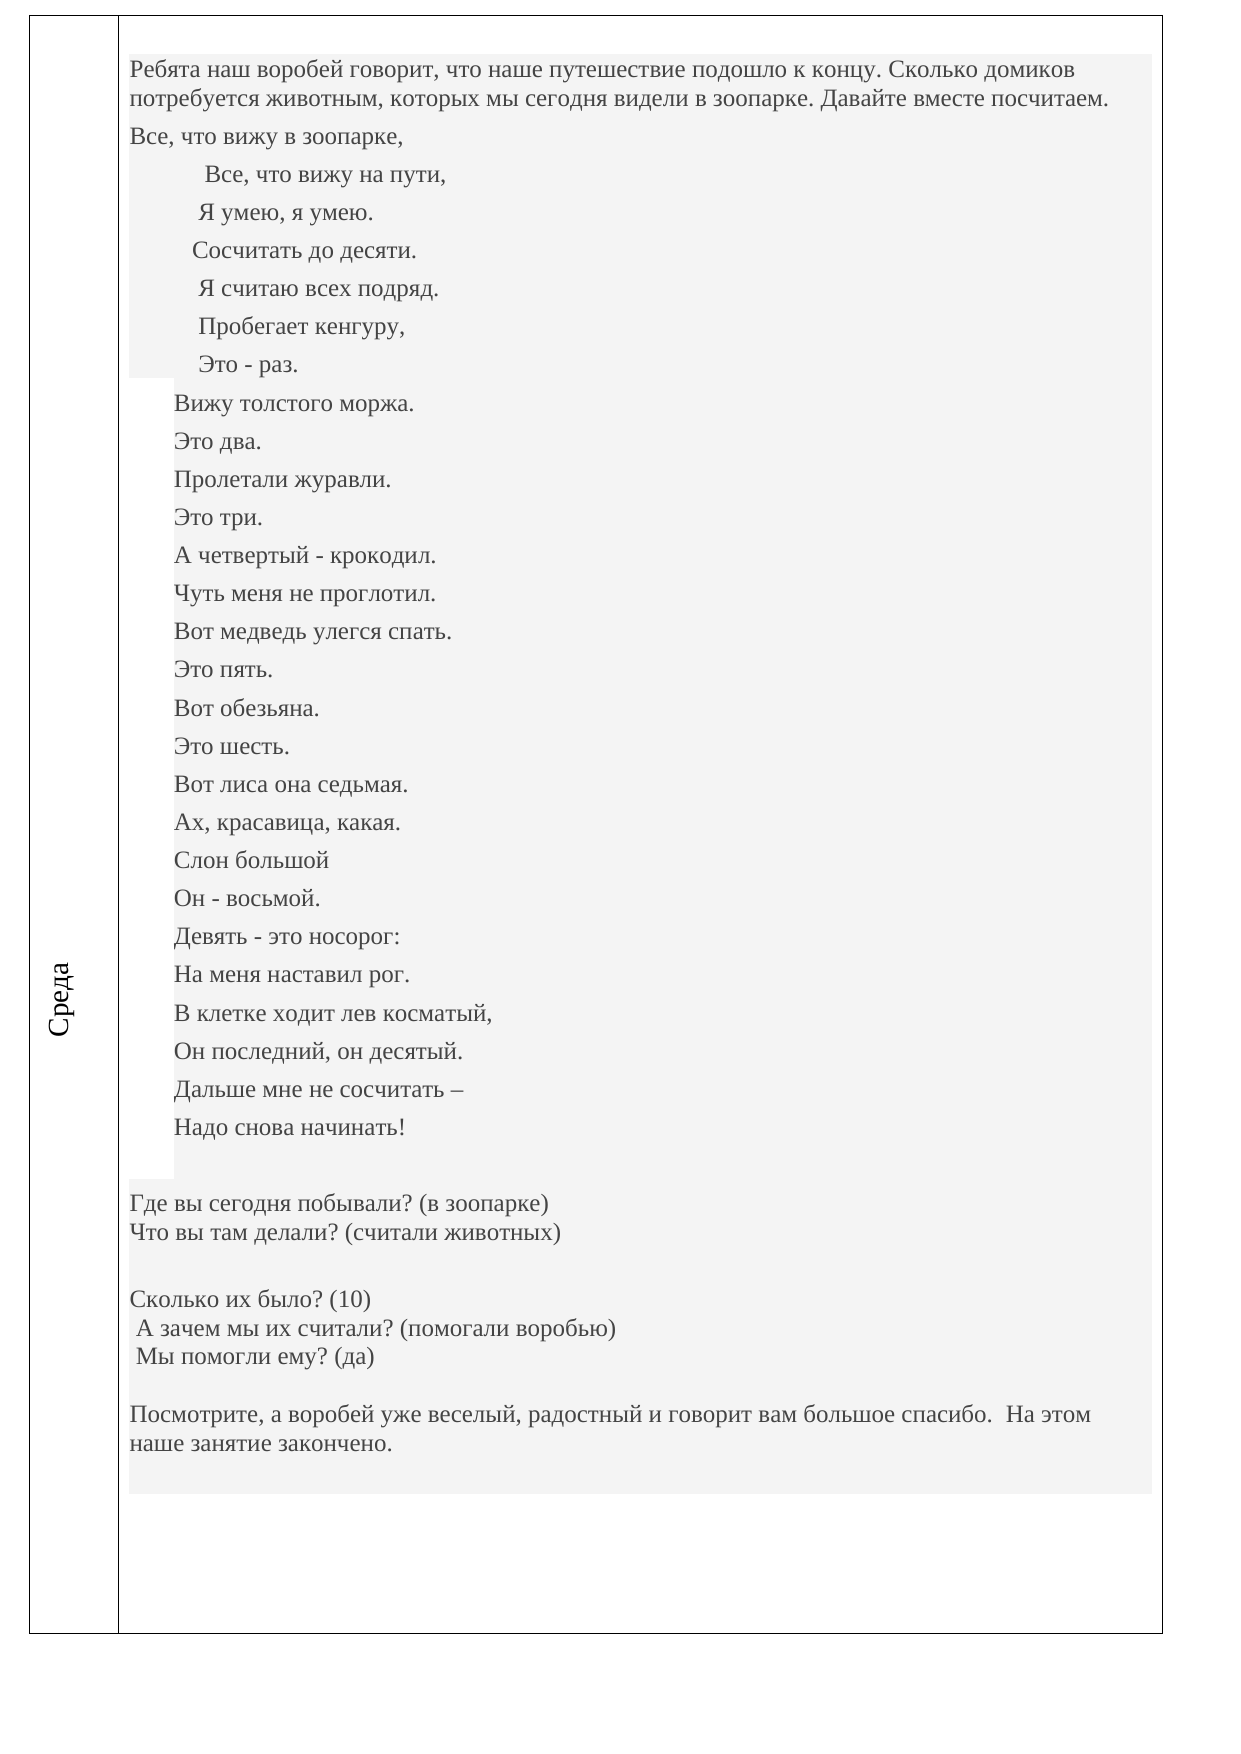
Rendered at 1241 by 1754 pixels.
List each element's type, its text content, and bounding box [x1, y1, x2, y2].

table_header Среда [30, 16, 118, 1633]
table_header Ребята наш воробей говорит, что наше путешествие подошло к концу. Сколько домиков потребуется животным, которых мы сегодня видели в зоопарке. Давайте вместе посчитаем. Все, что вижу в зоопарке, Все, что вижу на пути, Я умею, я умею. Сосчитать до десяти. Я считаю всех подряд. Пробегает кенгуру, Это - раз. Вижу толстого моржа. Это два. Пролетали журавли. Это три. А четвертый - крокодил. Чуть меня не проглотил. Вот медведь улегся спать. Это пять. Вот обезьяна. Это шесть. Вот лиса она седьмая. Ах, красавица, какая. Слон большой Он - восьмой. Девять - это носорог: На меня наставил рог. В клетке ходит лев косматый, Он последний, он десятый. Дальше мне не сосчитать – Надо снова начинать! Где вы сегодня побывали? (в зоопарке) Что вы там делали? (считали животных) Сколько их было? (10) А зачем мы их считали? (помогали воробью) Мы помогли ему? (да) Посмотрите, а воробей уже веселый, радостный и говорит вам большое спасибо. На этом наше занятие закончено. [119, 16, 1162, 1633]
